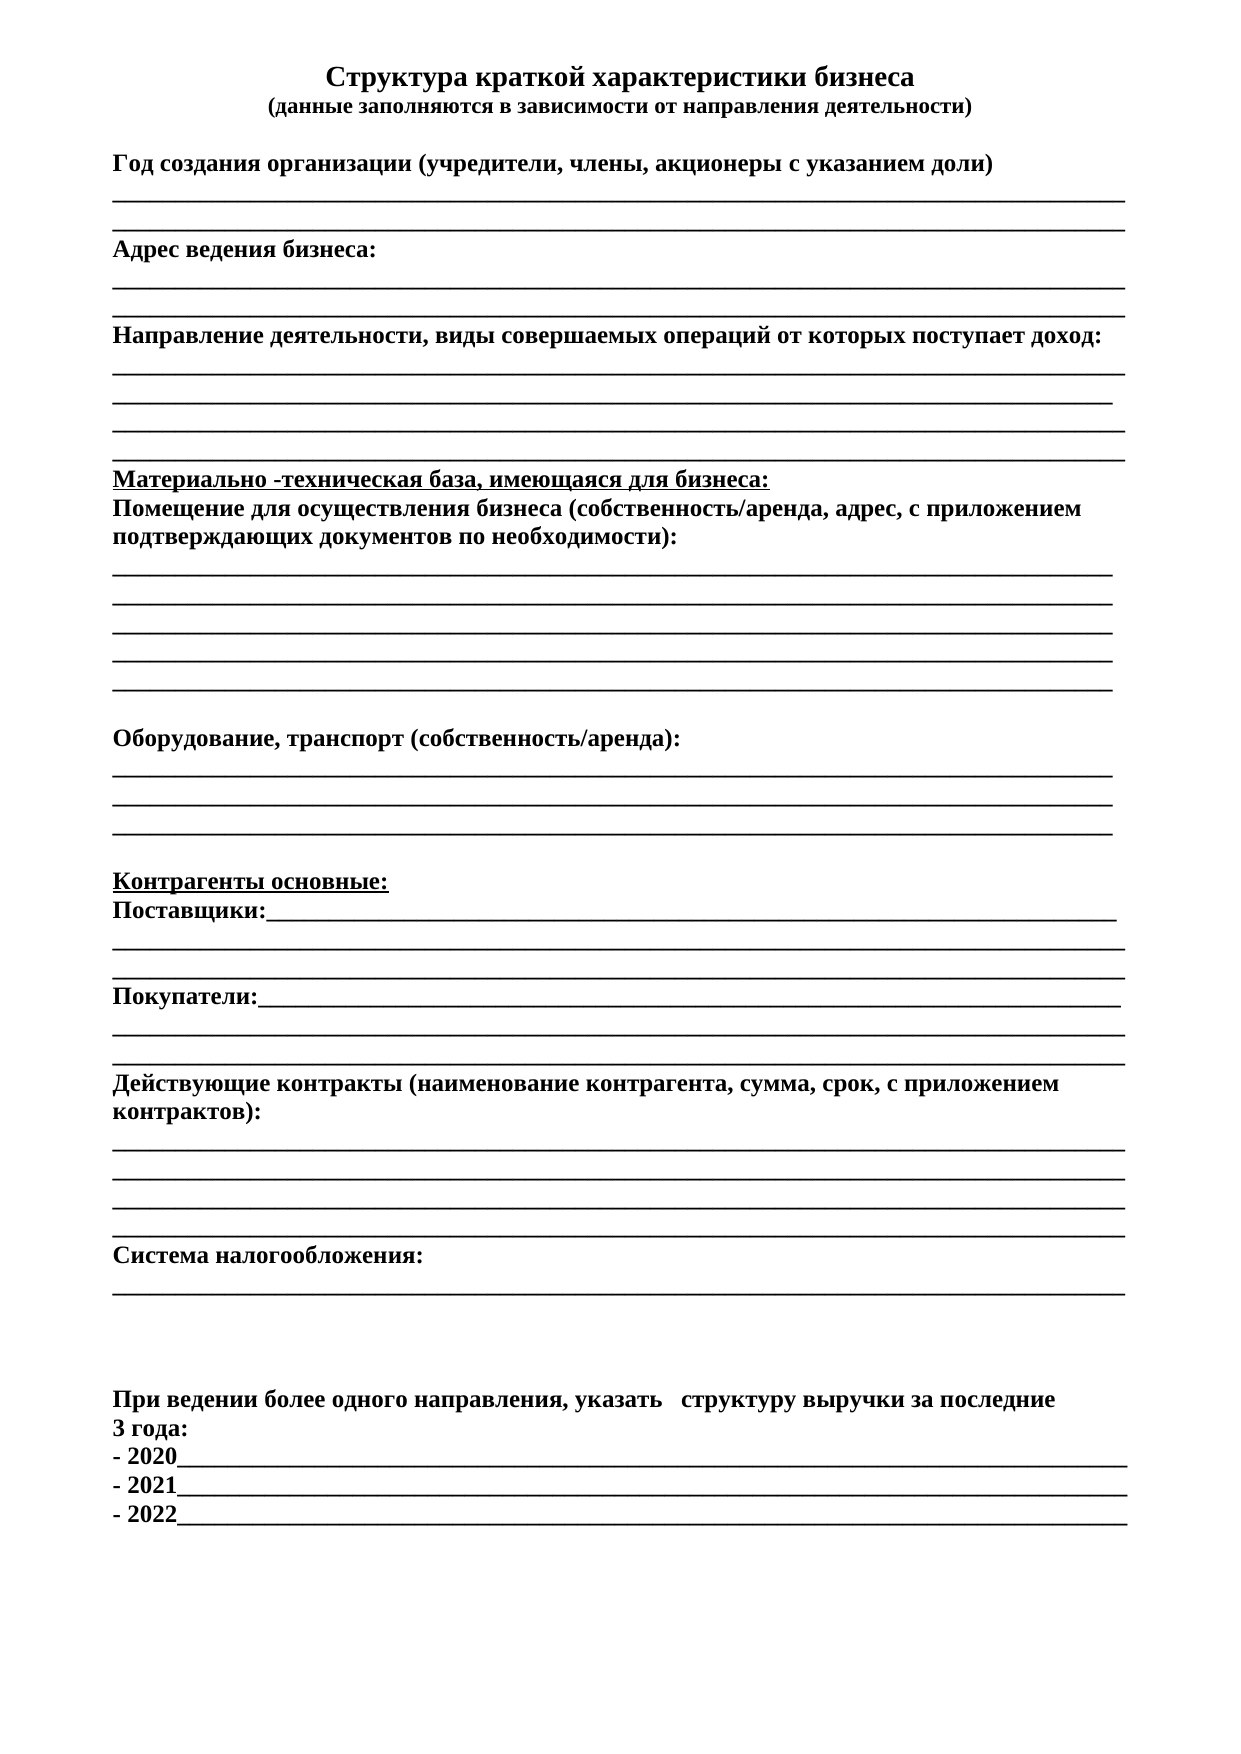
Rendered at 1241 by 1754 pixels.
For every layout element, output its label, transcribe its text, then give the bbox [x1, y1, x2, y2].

text _________________________________________________________________________________ [112, 1211, 1128, 1240]
text Оборудование, транспорт (собственность/аренда): [112, 723, 1128, 751]
list _________________________________________________________________________________________________________________________________________________________________ [112, 349, 1128, 406]
text - 2021____________________________________________________________________________ [112, 1470, 1128, 1499]
text Структура краткой характеристики бизнеса [112, 59, 1128, 93]
text ________________________________________________________________________________ [112, 665, 1128, 694]
text При ведении более одного направления, указать структуру выручки за последние 3 года: [112, 1384, 1128, 1441]
text ________________________________________________________________________________ [112, 579, 1128, 608]
text Материально -техническая база, имеющаяся для бизнеса: [112, 464, 1128, 493]
text ___________________________________________________________________________________________________________________________________________________________________________________________________________________________________________________ [112, 1125, 1128, 1211]
text Помещение для осуществления бизнеса (собственность/аренда, адрес, с приложением подтверждающих документов по необходимости): [112, 493, 1128, 550]
text ________________________________________________________________________________ [112, 809, 1128, 838]
text ________________________________________________________________________________ [112, 550, 1128, 579]
text Контрагенты основные: [112, 866, 1128, 895]
text - 2022____________________________________________________________________________ [112, 1499, 1128, 1528]
text Поставщики:_____________________________________________________________________________________________________________________________________________________ [112, 895, 1128, 953]
text Направление деятельности, виды совершаемых операций от которых поступает доход: [112, 320, 1128, 349]
text Система налогообложения: [112, 1240, 1128, 1269]
text (данные заполняются в зависимости от направления деятельности) [112, 93, 1128, 119]
text ________________________________________________________________________________ [112, 780, 1128, 809]
text _________________________________________________________________________________ [112, 176, 1128, 205]
text _________________________________________________________________________________ [112, 1269, 1128, 1298]
text Адрес ведения бизнеса: [112, 234, 1128, 263]
text _________________________________________________________________________________ [112, 291, 1128, 320]
list _________________________________________________________________________________ _________________________________________________________________________________ [112, 406, 1128, 464]
text ________________________________________________________________________________ [112, 636, 1128, 665]
text _________________________________________________________________________________ [112, 953, 1128, 981]
text - 2020____________________________________________________________________________ [112, 1441, 1128, 1470]
text _________________________________________________________________________________ [112, 205, 1128, 234]
text ________________________________________________________________________________ [112, 608, 1128, 636]
text Год создания организации (учредители, члены, акционеры c указанием доли) [112, 148, 1128, 176]
text _________________________________________________________________________________ [112, 1039, 1128, 1068]
text Действующие контракты (наименование контрагента, сумма, срок, с приложением контрактов): [112, 1068, 1128, 1125]
text Покупатели:______________________________________________________________________________________________________________________________________________________ [112, 981, 1128, 1039]
text ________________________________________________________________________________ [112, 751, 1128, 780]
text _________________________________________________________________________________ [112, 263, 1128, 291]
